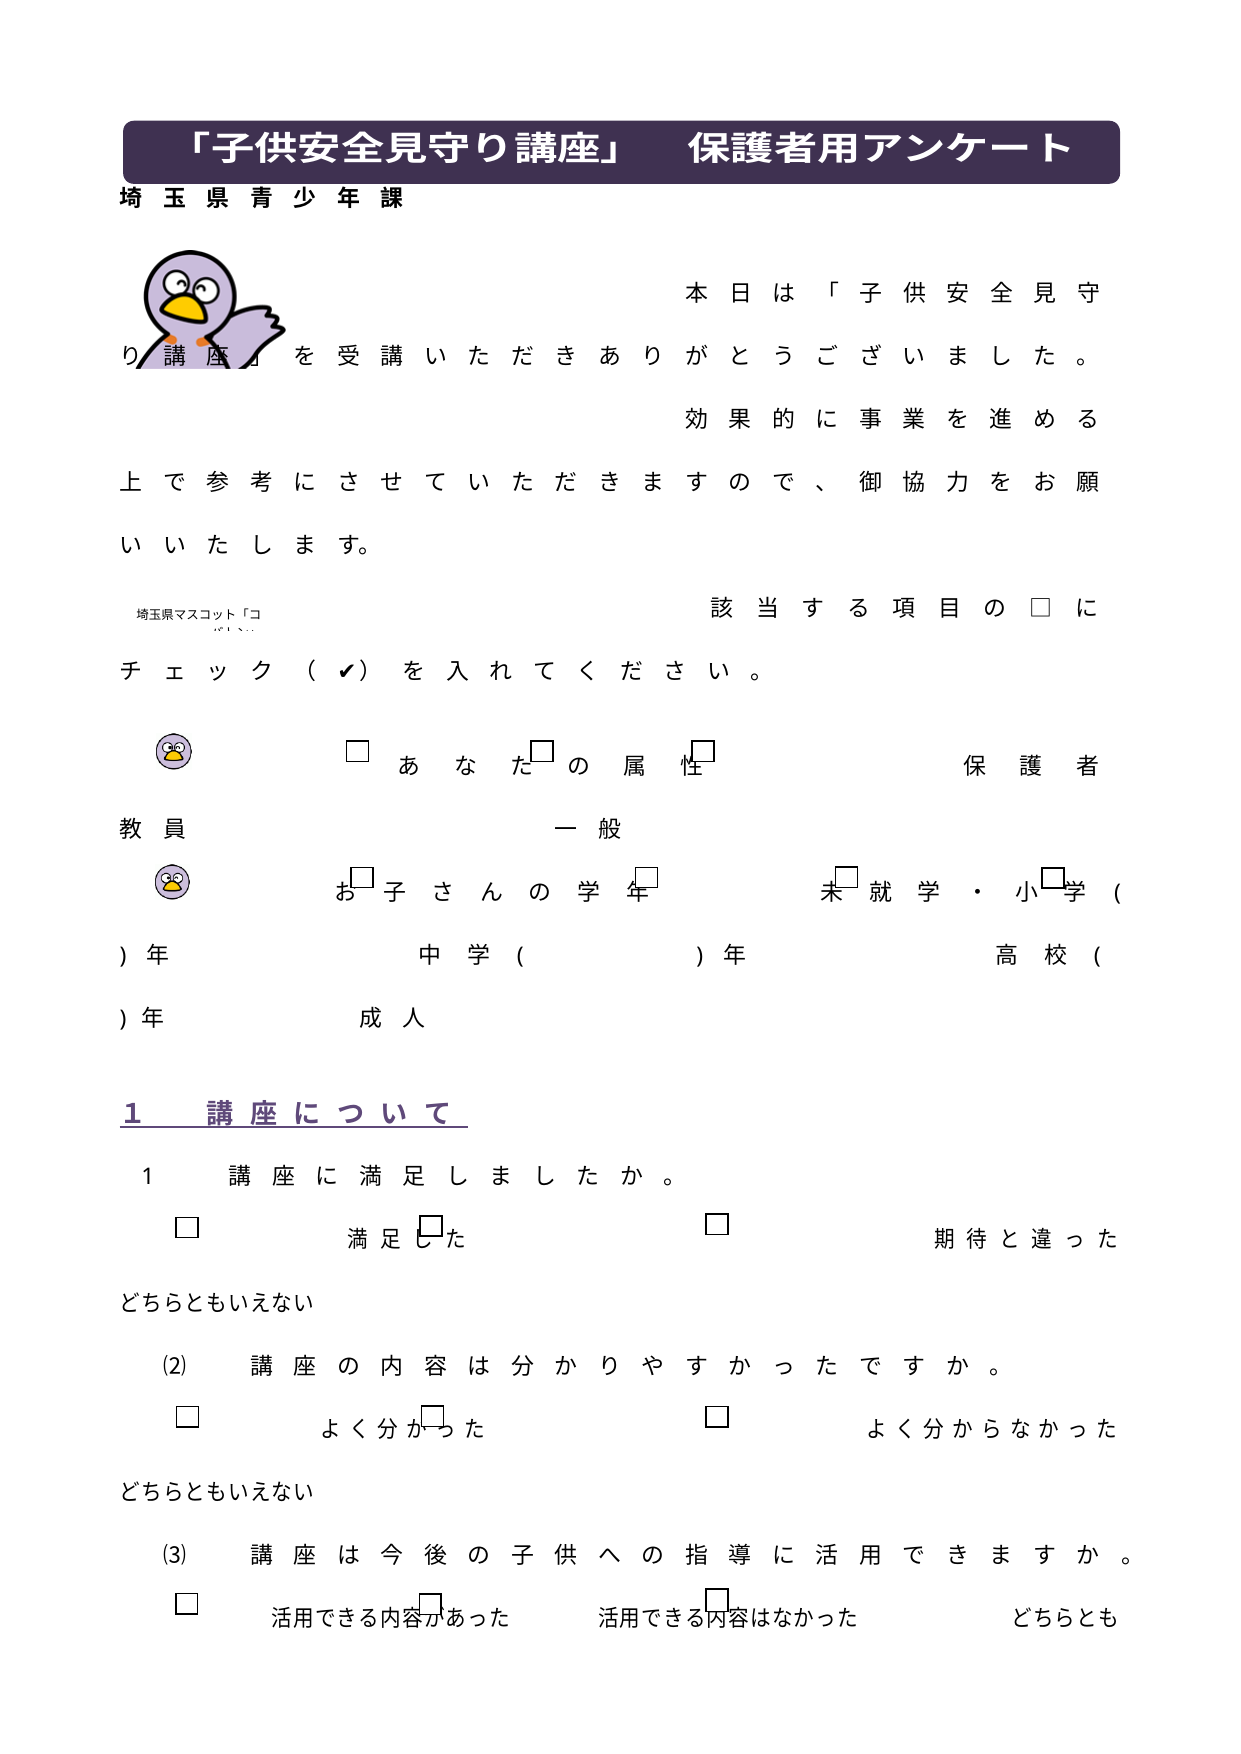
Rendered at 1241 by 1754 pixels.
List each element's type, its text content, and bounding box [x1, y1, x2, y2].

text ⑶ 講座は今後の子供への指導に活用できますか。 [119, 1522, 1121, 1585]
list 講座に満足しましたか。 [133, 1143, 1121, 1206]
text あなたの属性 保護者 教員 一般 [119, 733, 1121, 859]
text １ 講座について [119, 1080, 1121, 1143]
text 満足した 期待と違った どちらともいえない [119, 1206, 1121, 1333]
text 該当する項目の□にチェック（✔）を入れてください。 [119, 575, 1121, 701]
picture [135, 250, 286, 259]
picture [154, 733, 193, 770]
text 効果的に事業を進める上で参考にさせていただきますので、御協力をお願いいたします。 [119, 386, 1121, 575]
text 埼玉県青少年課 [119, 133, 1121, 228]
text 本日は「子供安全見守り講座」を受講いただきありがとうございました。 [119, 259, 1121, 386]
text よく分かった よく分からなかった どちらともいえない [119, 1396, 1121, 1522]
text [119, 1585, 1121, 1648]
picture [153, 864, 191, 900]
text ⑵ 講座の内容は分かりやすかったですか。 [119, 1333, 1121, 1396]
text お子さんの学年 未就学・小学( )年 中学( )年 高校( )年 成人 [119, 859, 1121, 1048]
